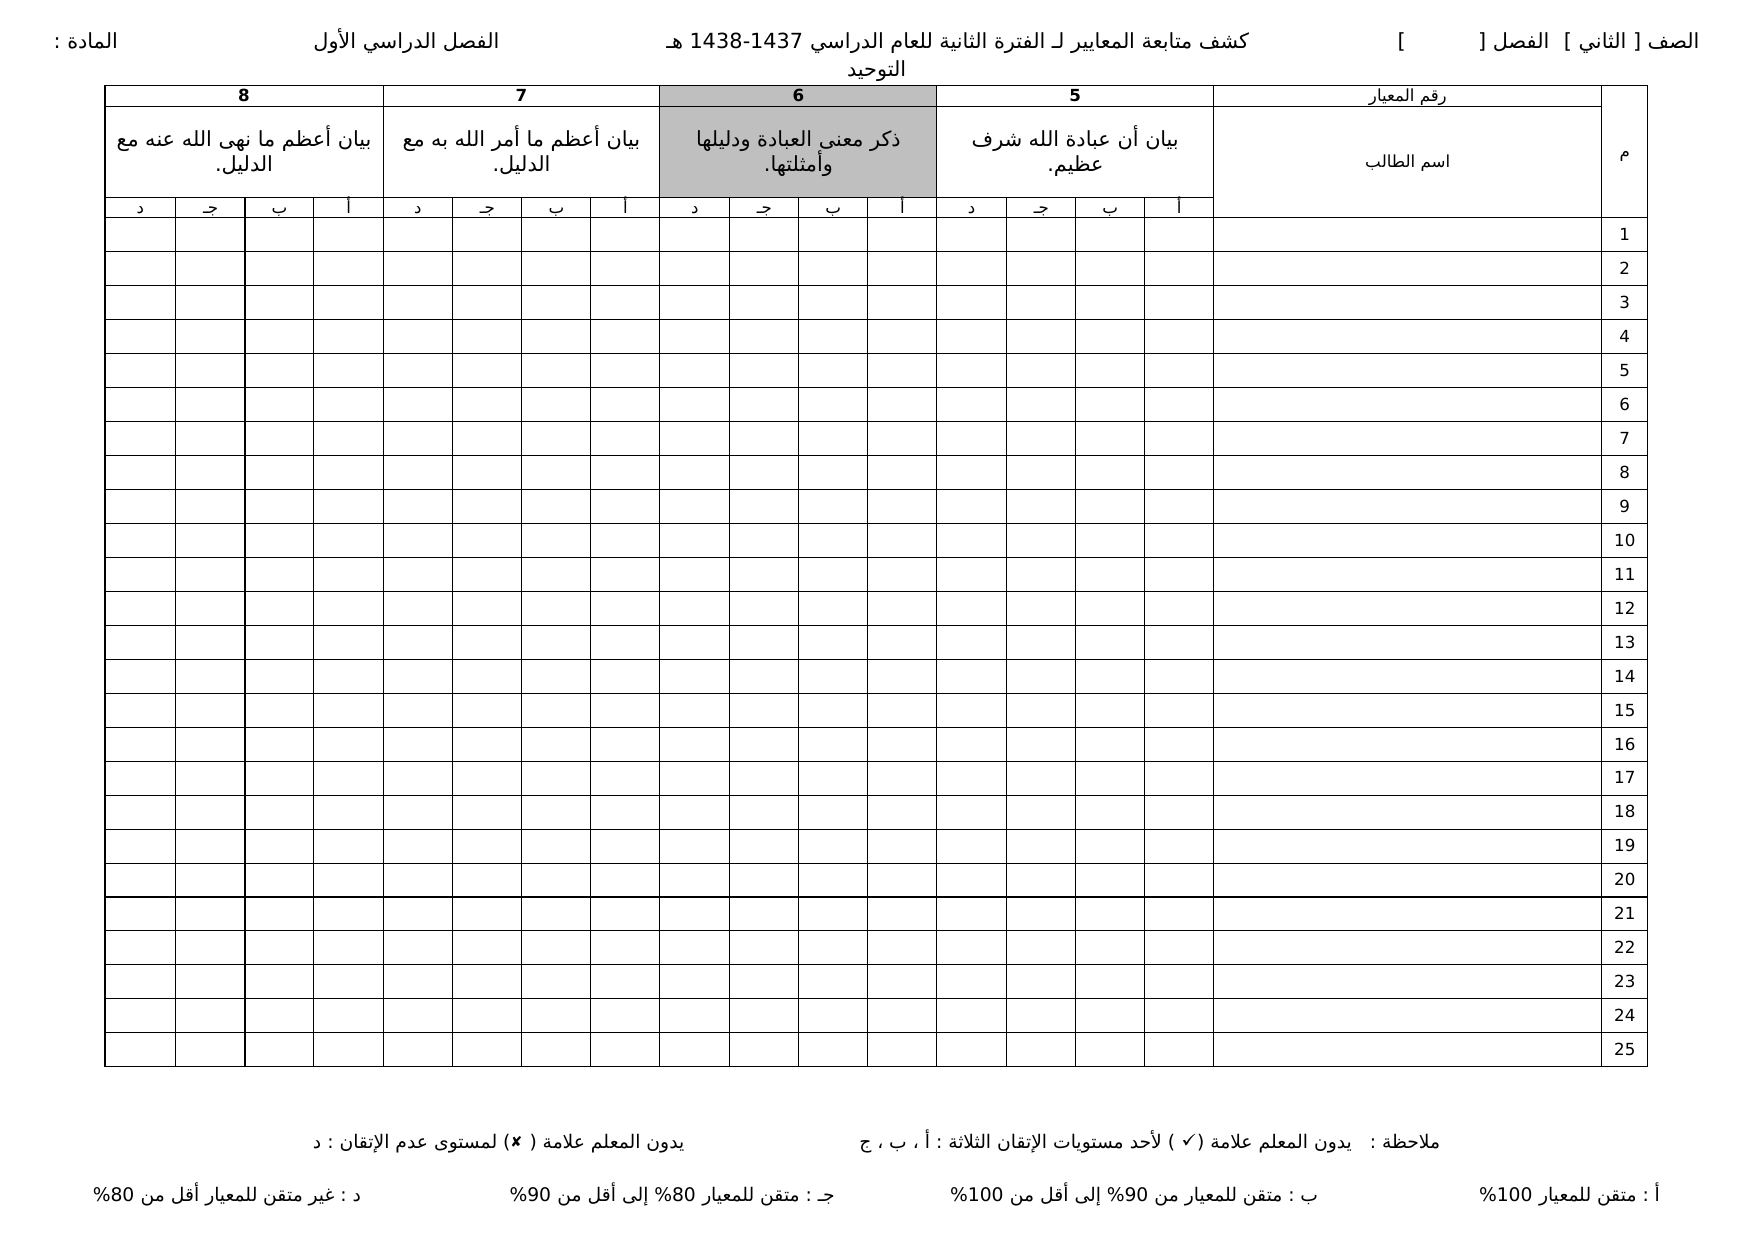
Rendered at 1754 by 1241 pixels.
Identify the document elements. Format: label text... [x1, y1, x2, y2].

table_cell [314, 388, 383, 421]
table_cell [176, 864, 244, 896]
table_cell [799, 762, 867, 794]
table_cell [730, 286, 798, 319]
table_cell [106, 558, 175, 591]
table_cell [522, 965, 590, 998]
table_cell [1007, 354, 1075, 387]
table_cell [453, 388, 521, 421]
table_cell [660, 830, 729, 862]
table_cell [937, 524, 1006, 557]
table_cell [1007, 965, 1075, 998]
table_cell [1076, 999, 1144, 1032]
table_cell [246, 558, 313, 591]
table_cell [384, 320, 452, 353]
table_cell [314, 490, 383, 523]
table_cell [522, 694, 590, 727]
table_cell [868, 660, 936, 693]
table_cell [384, 490, 452, 523]
table_cell 24 [1602, 999, 1647, 1032]
table_cell [314, 286, 383, 319]
table_cell [660, 728, 729, 761]
table_cell [1076, 592, 1144, 625]
table_cell [384, 388, 452, 421]
table_cell [1007, 252, 1075, 285]
table_cell [660, 796, 729, 828]
table_cell [1214, 388, 1601, 421]
table_cell [1214, 898, 1601, 930]
table_cell [868, 218, 936, 251]
table_cell [176, 252, 244, 285]
table_cell [246, 320, 313, 353]
table_cell [591, 252, 659, 285]
table_cell [314, 320, 383, 353]
table_cell [1007, 218, 1075, 251]
table_cell [106, 830, 175, 862]
table_cell [453, 456, 521, 489]
table_cell [522, 1033, 590, 1066]
table_cell [246, 694, 313, 727]
table_cell [937, 354, 1006, 387]
table_cell [522, 252, 590, 285]
table_cell [384, 218, 452, 251]
table_cell [868, 320, 936, 353]
table_cell [1076, 728, 1144, 761]
table_cell [453, 762, 521, 794]
table_cell 11 [1602, 558, 1647, 591]
table_cell [591, 931, 659, 964]
table_cell [868, 354, 936, 387]
table_cell [106, 728, 175, 761]
table_header 6 [660, 86, 936, 106]
table_cell [1214, 218, 1601, 251]
table_cell [1076, 286, 1144, 319]
table_cell [1076, 626, 1144, 659]
table_cell [246, 592, 313, 625]
table_cell [1214, 660, 1601, 693]
table_cell [384, 762, 452, 794]
table_cell [799, 830, 867, 862]
table_cell [591, 286, 659, 319]
table_cell [660, 864, 729, 896]
table_cell [384, 286, 452, 319]
table_cell [1214, 626, 1601, 659]
table_cell [384, 864, 452, 896]
table_cell [453, 830, 521, 862]
table_cell [868, 422, 936, 455]
table_cell [591, 422, 659, 455]
table_cell [314, 762, 383, 794]
table_cell بيان أعظم ما نهى الله عنه مع الدليل. [106, 107, 383, 197]
table_cell جـ [453, 198, 521, 217]
table_cell [176, 320, 244, 353]
table_cell [384, 660, 452, 693]
table_cell [868, 864, 936, 896]
table_cell [106, 898, 175, 930]
table_cell [176, 626, 244, 659]
table_cell [1145, 354, 1213, 387]
table_cell [522, 999, 590, 1032]
table_cell [937, 965, 1006, 998]
table_cell [799, 286, 867, 319]
table_cell [868, 728, 936, 761]
table_cell [868, 830, 936, 862]
table_cell [453, 626, 521, 659]
table_cell [591, 762, 659, 794]
table_cell [1076, 762, 1144, 794]
table_cell [868, 931, 936, 964]
table_cell [1145, 320, 1213, 353]
table_cell [246, 286, 313, 319]
table_cell [246, 388, 313, 421]
table_cell [1007, 592, 1075, 625]
table_cell [730, 354, 798, 387]
table_cell [799, 252, 867, 285]
table_cell [522, 558, 590, 591]
table_cell [1214, 1033, 1601, 1066]
table_cell [384, 728, 452, 761]
table_cell [522, 796, 590, 828]
table_cell [384, 898, 452, 930]
table_cell [246, 830, 313, 862]
table_cell [1007, 796, 1075, 828]
table_cell [106, 388, 175, 421]
table_cell [937, 456, 1006, 489]
table_cell [937, 592, 1006, 625]
table_cell [937, 660, 1006, 693]
table_cell اسم الطالب [1214, 107, 1601, 217]
table_cell [1076, 796, 1144, 828]
table_cell [868, 796, 936, 828]
table_cell جـ [1007, 198, 1075, 217]
table_cell [730, 762, 798, 794]
table_cell [730, 999, 798, 1032]
table_cell [176, 286, 244, 319]
table_cell [314, 898, 383, 930]
table_cell [730, 830, 798, 862]
table_cell [176, 728, 244, 761]
table_cell [1076, 931, 1144, 964]
table_cell [1214, 830, 1601, 862]
table_cell [868, 592, 936, 625]
table_cell [730, 252, 798, 285]
table_cell [660, 762, 729, 794]
table_cell [799, 931, 867, 964]
table_cell د [106, 198, 175, 217]
table_cell [384, 965, 452, 998]
table_cell [1076, 864, 1144, 896]
table_cell [522, 218, 590, 251]
table_cell [314, 626, 383, 659]
table_cell [660, 320, 729, 353]
table_cell [1007, 490, 1075, 523]
table_header رقم المعيار [1214, 86, 1601, 106]
table_cell [730, 388, 798, 421]
table_cell [384, 694, 452, 727]
table_cell [1145, 660, 1213, 693]
table_cell [106, 320, 175, 353]
table_cell [106, 999, 175, 1032]
table_cell [1076, 252, 1144, 285]
table_cell [799, 388, 867, 421]
table_cell [246, 965, 313, 998]
table_cell [246, 660, 313, 693]
table_cell [868, 558, 936, 591]
table_cell [314, 660, 383, 693]
table_cell [384, 999, 452, 1032]
table_cell [799, 728, 867, 761]
table_cell [522, 490, 590, 523]
table_cell [937, 388, 1006, 421]
table_cell [453, 660, 521, 693]
table_cell [176, 388, 244, 421]
table_cell [799, 1033, 867, 1066]
table_cell [1007, 1033, 1075, 1066]
table_cell [1007, 931, 1075, 964]
table_cell [1007, 898, 1075, 930]
table_cell [937, 830, 1006, 862]
table_cell [937, 728, 1006, 761]
table_cell [384, 592, 452, 625]
table_cell [176, 694, 244, 727]
table_cell [106, 864, 175, 896]
table_cell [937, 931, 1006, 964]
table_cell [1076, 694, 1144, 727]
table_header م [1602, 86, 1647, 217]
table_cell [1007, 762, 1075, 794]
table_cell [591, 965, 659, 998]
table_cell [868, 898, 936, 930]
table_cell 5 [1602, 354, 1647, 387]
table_cell [1145, 864, 1213, 896]
table_cell [1145, 490, 1213, 523]
table_cell د [384, 198, 452, 217]
table_cell [591, 592, 659, 625]
table_cell [1007, 728, 1075, 761]
table_cell [246, 422, 313, 455]
table_cell [176, 592, 244, 625]
table_cell [1145, 762, 1213, 794]
table_cell [314, 524, 383, 557]
table_cell [246, 728, 313, 761]
table_cell [937, 320, 1006, 353]
table_cell [1007, 524, 1075, 557]
table_cell [314, 864, 383, 896]
table_cell ب [522, 198, 590, 217]
table_cell [106, 796, 175, 828]
table_cell [176, 931, 244, 964]
table_cell [106, 422, 175, 455]
table_cell [522, 422, 590, 455]
table_cell [314, 931, 383, 964]
table_cell [660, 252, 729, 285]
table_cell [591, 320, 659, 353]
table_cell [799, 694, 867, 727]
table_cell [868, 252, 936, 285]
table_cell [106, 592, 175, 625]
table_cell جـ [176, 198, 244, 217]
table_cell [799, 490, 867, 523]
table_cell د [937, 198, 1006, 217]
table_cell [453, 252, 521, 285]
table_cell [1076, 218, 1144, 251]
table_cell [1076, 965, 1144, 998]
table_cell [591, 694, 659, 727]
table_cell [314, 422, 383, 455]
table_cell [453, 965, 521, 998]
table_cell [868, 1033, 936, 1066]
table_cell 21 [1602, 898, 1647, 930]
table_cell [591, 626, 659, 659]
table_cell [522, 660, 590, 693]
table_cell [591, 830, 659, 862]
table_cell [246, 999, 313, 1032]
table_cell [453, 931, 521, 964]
table_cell [176, 218, 244, 251]
table_cell [314, 456, 383, 489]
table_cell [730, 558, 798, 591]
table_cell [453, 286, 521, 319]
table_cell [937, 252, 1006, 285]
table_cell [106, 252, 175, 285]
table_cell [522, 931, 590, 964]
table_cell [730, 524, 798, 557]
table_cell [799, 796, 867, 828]
table_cell [799, 456, 867, 489]
table_cell بيان أن عبادة الله شرف عظيم. [937, 107, 1213, 197]
table_cell [1214, 252, 1601, 285]
table_cell [1214, 320, 1601, 353]
table_cell [522, 456, 590, 489]
table_cell جـ [730, 198, 798, 217]
table_cell [868, 626, 936, 659]
table_cell [106, 626, 175, 659]
table_cell [522, 830, 590, 862]
table_cell [1076, 1033, 1144, 1066]
table_cell [106, 1033, 175, 1066]
table_cell 25 [1602, 1033, 1647, 1066]
table_cell ذكر معنى العبادة ودليلها وأمثلتها. [660, 107, 936, 197]
table_cell [1007, 626, 1075, 659]
table_cell 12 [1602, 592, 1647, 625]
table_cell [176, 456, 244, 489]
table_cell [1007, 830, 1075, 862]
table_cell [246, 1033, 313, 1066]
table_cell 3 [1602, 286, 1647, 319]
table_cell [453, 218, 521, 251]
table_cell [384, 830, 452, 862]
table_cell [1214, 728, 1601, 761]
table_cell [453, 1033, 521, 1066]
table_cell [937, 490, 1006, 523]
table_cell د [660, 198, 729, 217]
table_cell [730, 864, 798, 896]
table_cell [591, 796, 659, 828]
table_cell 22 [1602, 931, 1647, 964]
table_cell 4 [1602, 320, 1647, 353]
table_cell 13 [1602, 626, 1647, 659]
table_cell 14 [1602, 660, 1647, 693]
table_cell [730, 1033, 798, 1066]
table_cell [799, 898, 867, 930]
table_cell [522, 388, 590, 421]
table_cell [314, 830, 383, 862]
table_cell 19 [1602, 830, 1647, 862]
table_cell [1076, 660, 1144, 693]
table_cell [591, 999, 659, 1032]
table_cell 7 [1602, 422, 1647, 455]
table_cell [384, 626, 452, 659]
table_cell ب [1076, 198, 1144, 217]
table_cell [106, 490, 175, 523]
table_cell [384, 796, 452, 828]
table_cell 17 [1602, 762, 1647, 794]
table_cell [522, 864, 590, 896]
table_cell [868, 286, 936, 319]
table_cell [660, 931, 729, 964]
table_cell [176, 796, 244, 828]
table_cell [660, 965, 729, 998]
table_cell [799, 320, 867, 353]
table_cell [660, 999, 729, 1032]
table_cell [937, 1033, 1006, 1066]
table_cell [106, 694, 175, 727]
table_cell [1007, 558, 1075, 591]
table_cell [176, 490, 244, 523]
table_cell [453, 354, 521, 387]
table_cell [384, 558, 452, 591]
table_cell [1214, 592, 1601, 625]
table_cell [868, 388, 936, 421]
table_cell [730, 728, 798, 761]
table_cell [660, 218, 729, 251]
table_cell [453, 898, 521, 930]
table_header 5 [937, 86, 1213, 106]
table_cell [660, 286, 729, 319]
table_cell [937, 626, 1006, 659]
table_cell [314, 728, 383, 761]
table_cell [799, 965, 867, 998]
table_cell [246, 354, 313, 387]
table_cell [1145, 422, 1213, 455]
table_cell [730, 320, 798, 353]
table_cell [384, 456, 452, 489]
table_cell [246, 898, 313, 930]
table_cell [1214, 286, 1601, 319]
table_cell [868, 694, 936, 727]
table_cell [522, 592, 590, 625]
table_cell [1214, 796, 1601, 828]
table_cell [937, 286, 1006, 319]
table_cell [937, 558, 1006, 591]
table_cell [1214, 490, 1601, 523]
table_cell [176, 999, 244, 1032]
table_cell [1214, 558, 1601, 591]
table_cell [1214, 456, 1601, 489]
table_cell [591, 864, 659, 896]
table_cell 10 [1602, 524, 1647, 557]
table_cell [1214, 694, 1601, 727]
table_header 8 [106, 86, 383, 106]
table_cell [591, 524, 659, 557]
table_cell [314, 965, 383, 998]
table_cell [660, 592, 729, 625]
table_cell [314, 592, 383, 625]
table_cell [591, 456, 659, 489]
table_cell [660, 898, 729, 930]
table_cell [1145, 388, 1213, 421]
table_cell [314, 694, 383, 727]
table_cell [660, 558, 729, 591]
table_cell [1214, 999, 1601, 1032]
table_cell [106, 286, 175, 319]
table_cell [799, 354, 867, 387]
table_cell [660, 626, 729, 659]
table_cell [1145, 999, 1213, 1032]
table_cell [660, 490, 729, 523]
table_cell [453, 320, 521, 353]
table_cell [384, 1033, 452, 1066]
table_cell [453, 422, 521, 455]
table_cell [1007, 694, 1075, 727]
table_cell [1214, 762, 1601, 794]
table_cell [1214, 354, 1601, 387]
table_cell [522, 898, 590, 930]
table_cell [522, 286, 590, 319]
table_cell [868, 762, 936, 794]
table_cell [730, 626, 798, 659]
table_cell [1076, 524, 1144, 557]
table_cell [246, 864, 313, 896]
table_cell [1214, 965, 1601, 998]
table_cell [522, 762, 590, 794]
table_cell [314, 354, 383, 387]
table_cell [799, 558, 867, 591]
table_cell [1145, 694, 1213, 727]
table_cell [246, 524, 313, 557]
table_cell [591, 1033, 659, 1066]
table_cell [522, 524, 590, 557]
table_cell 15 [1602, 694, 1647, 727]
table_cell [384, 524, 452, 557]
table_cell [1007, 286, 1075, 319]
table_cell [522, 626, 590, 659]
table_cell [591, 728, 659, 761]
table_cell [730, 456, 798, 489]
table_cell [453, 728, 521, 761]
table_cell [730, 490, 798, 523]
table_cell [1145, 286, 1213, 319]
table_cell [1007, 456, 1075, 489]
table_cell [176, 1033, 244, 1066]
table_cell 20 [1602, 864, 1647, 896]
table_cell [730, 796, 798, 828]
table_cell [937, 864, 1006, 896]
table_cell [1145, 218, 1213, 251]
table_cell [799, 999, 867, 1032]
table_cell [730, 422, 798, 455]
table_cell [868, 456, 936, 489]
table_cell [246, 252, 313, 285]
table_cell أ [314, 198, 383, 217]
table_cell [868, 999, 936, 1032]
table_cell [453, 490, 521, 523]
table_cell أ [1145, 198, 1213, 217]
table_cell [522, 320, 590, 353]
table_cell بيان أعظم ما أمر الله به مع الدليل. [384, 107, 659, 197]
table_cell 6 [1602, 388, 1647, 421]
table_cell [176, 898, 244, 930]
text الصف [ الثاني ] الفصل [ ] كشف متابعة المعايير لـ الفترة الثانية للعام الدراسي 1437-1438 هـ الفصل الدراسي الأول المادة : التوحيد [25, 29, 1728, 82]
table_cell [176, 965, 244, 998]
table_cell [799, 626, 867, 659]
table_cell [1007, 660, 1075, 693]
table_cell [591, 558, 659, 591]
table_cell [1007, 864, 1075, 896]
table_cell [937, 218, 1006, 251]
table_cell [176, 830, 244, 862]
table_cell [799, 660, 867, 693]
table_cell [246, 796, 313, 828]
table_cell [453, 558, 521, 591]
table_cell 18 [1602, 796, 1647, 828]
table_cell [522, 728, 590, 761]
table_cell [1145, 830, 1213, 862]
table_cell [660, 1033, 729, 1066]
table_cell [1145, 626, 1213, 659]
table_cell [1076, 320, 1144, 353]
table_cell [246, 456, 313, 489]
table_cell [1145, 252, 1213, 285]
table_cell [937, 422, 1006, 455]
table_cell [522, 354, 590, 387]
table_cell [591, 388, 659, 421]
table_cell 2 [1602, 252, 1647, 285]
table_cell 1 [1602, 218, 1647, 251]
table_cell [106, 524, 175, 557]
table_cell [660, 422, 729, 455]
table_cell [799, 218, 867, 251]
table_cell [1076, 388, 1144, 421]
table_cell [660, 694, 729, 727]
table_cell [1214, 864, 1601, 896]
table_cell [1214, 422, 1601, 455]
table_cell [176, 762, 244, 794]
table_cell [1007, 422, 1075, 455]
table_cell [106, 931, 175, 964]
table_cell [106, 660, 175, 693]
table_cell 16 [1602, 728, 1647, 761]
table_cell [1145, 931, 1213, 964]
table_cell [1145, 524, 1213, 557]
table_cell [106, 762, 175, 794]
table_cell [730, 592, 798, 625]
table_cell [1145, 456, 1213, 489]
table_cell 23 [1602, 965, 1647, 998]
table_cell [868, 965, 936, 998]
table_cell [106, 354, 175, 387]
table_cell [1007, 999, 1075, 1032]
table_cell [730, 694, 798, 727]
table_cell [176, 524, 244, 557]
table_cell [246, 218, 313, 251]
table_cell [453, 864, 521, 896]
table_cell [799, 524, 867, 557]
table_cell [799, 592, 867, 625]
table_cell [1145, 898, 1213, 930]
table_cell [453, 524, 521, 557]
table_cell [591, 898, 659, 930]
table_cell [591, 218, 659, 251]
table_cell [453, 999, 521, 1032]
table_cell [1076, 490, 1144, 523]
table_cell 9 [1602, 490, 1647, 523]
table_cell [937, 762, 1006, 794]
table_cell [1145, 558, 1213, 591]
table_cell [384, 354, 452, 387]
table_cell [384, 931, 452, 964]
table_cell [106, 218, 175, 251]
table_cell [1145, 965, 1213, 998]
table_cell [730, 931, 798, 964]
table_cell [1214, 524, 1601, 557]
table_cell [384, 422, 452, 455]
table_cell [1145, 592, 1213, 625]
table_cell [453, 592, 521, 625]
table_cell [730, 218, 798, 251]
table_cell [591, 660, 659, 693]
table_cell [730, 965, 798, 998]
table_cell [1076, 422, 1144, 455]
table_cell [937, 694, 1006, 727]
table_cell [1076, 354, 1144, 387]
table_cell [1076, 558, 1144, 591]
table_cell [176, 660, 244, 693]
table_cell [1145, 796, 1213, 828]
table_cell أ [868, 198, 936, 217]
table_cell [384, 252, 452, 285]
table_cell [1145, 1033, 1213, 1066]
table_cell [868, 490, 936, 523]
table_cell [799, 422, 867, 455]
table_cell 8 [1602, 456, 1647, 489]
table_cell [314, 999, 383, 1032]
table_cell [868, 524, 936, 557]
table_cell [106, 456, 175, 489]
table_cell [314, 218, 383, 251]
table_cell [314, 1033, 383, 1066]
table_cell [453, 796, 521, 828]
table_cell [660, 388, 729, 421]
table_cell ب [246, 198, 313, 217]
table_cell [176, 558, 244, 591]
table_cell [176, 422, 244, 455]
table_cell [730, 660, 798, 693]
table_cell [314, 796, 383, 828]
table_cell [660, 524, 729, 557]
table_cell [246, 762, 313, 794]
table_cell [246, 931, 313, 964]
table_cell [660, 456, 729, 489]
table_cell [660, 354, 729, 387]
table_cell [246, 490, 313, 523]
table_cell [1007, 388, 1075, 421]
table_cell أ [591, 198, 659, 217]
table_cell [1214, 931, 1601, 964]
table_cell [314, 558, 383, 591]
table_cell [1076, 898, 1144, 930]
table_cell [1007, 320, 1075, 353]
table_header 7 [384, 86, 659, 106]
table_cell [591, 354, 659, 387]
table_cell ب [799, 198, 867, 217]
table_cell [937, 898, 1006, 930]
table_cell [660, 660, 729, 693]
table_cell [591, 490, 659, 523]
table_cell [1145, 728, 1213, 761]
table_cell [246, 626, 313, 659]
table_cell [106, 965, 175, 998]
table_cell [937, 796, 1006, 828]
table_cell [1076, 456, 1144, 489]
table_cell [453, 694, 521, 727]
table_cell [314, 252, 383, 285]
table_cell [799, 864, 867, 896]
table_cell [1076, 830, 1144, 862]
table_cell [730, 898, 798, 930]
table_cell [937, 999, 1006, 1032]
table_cell [176, 354, 244, 387]
